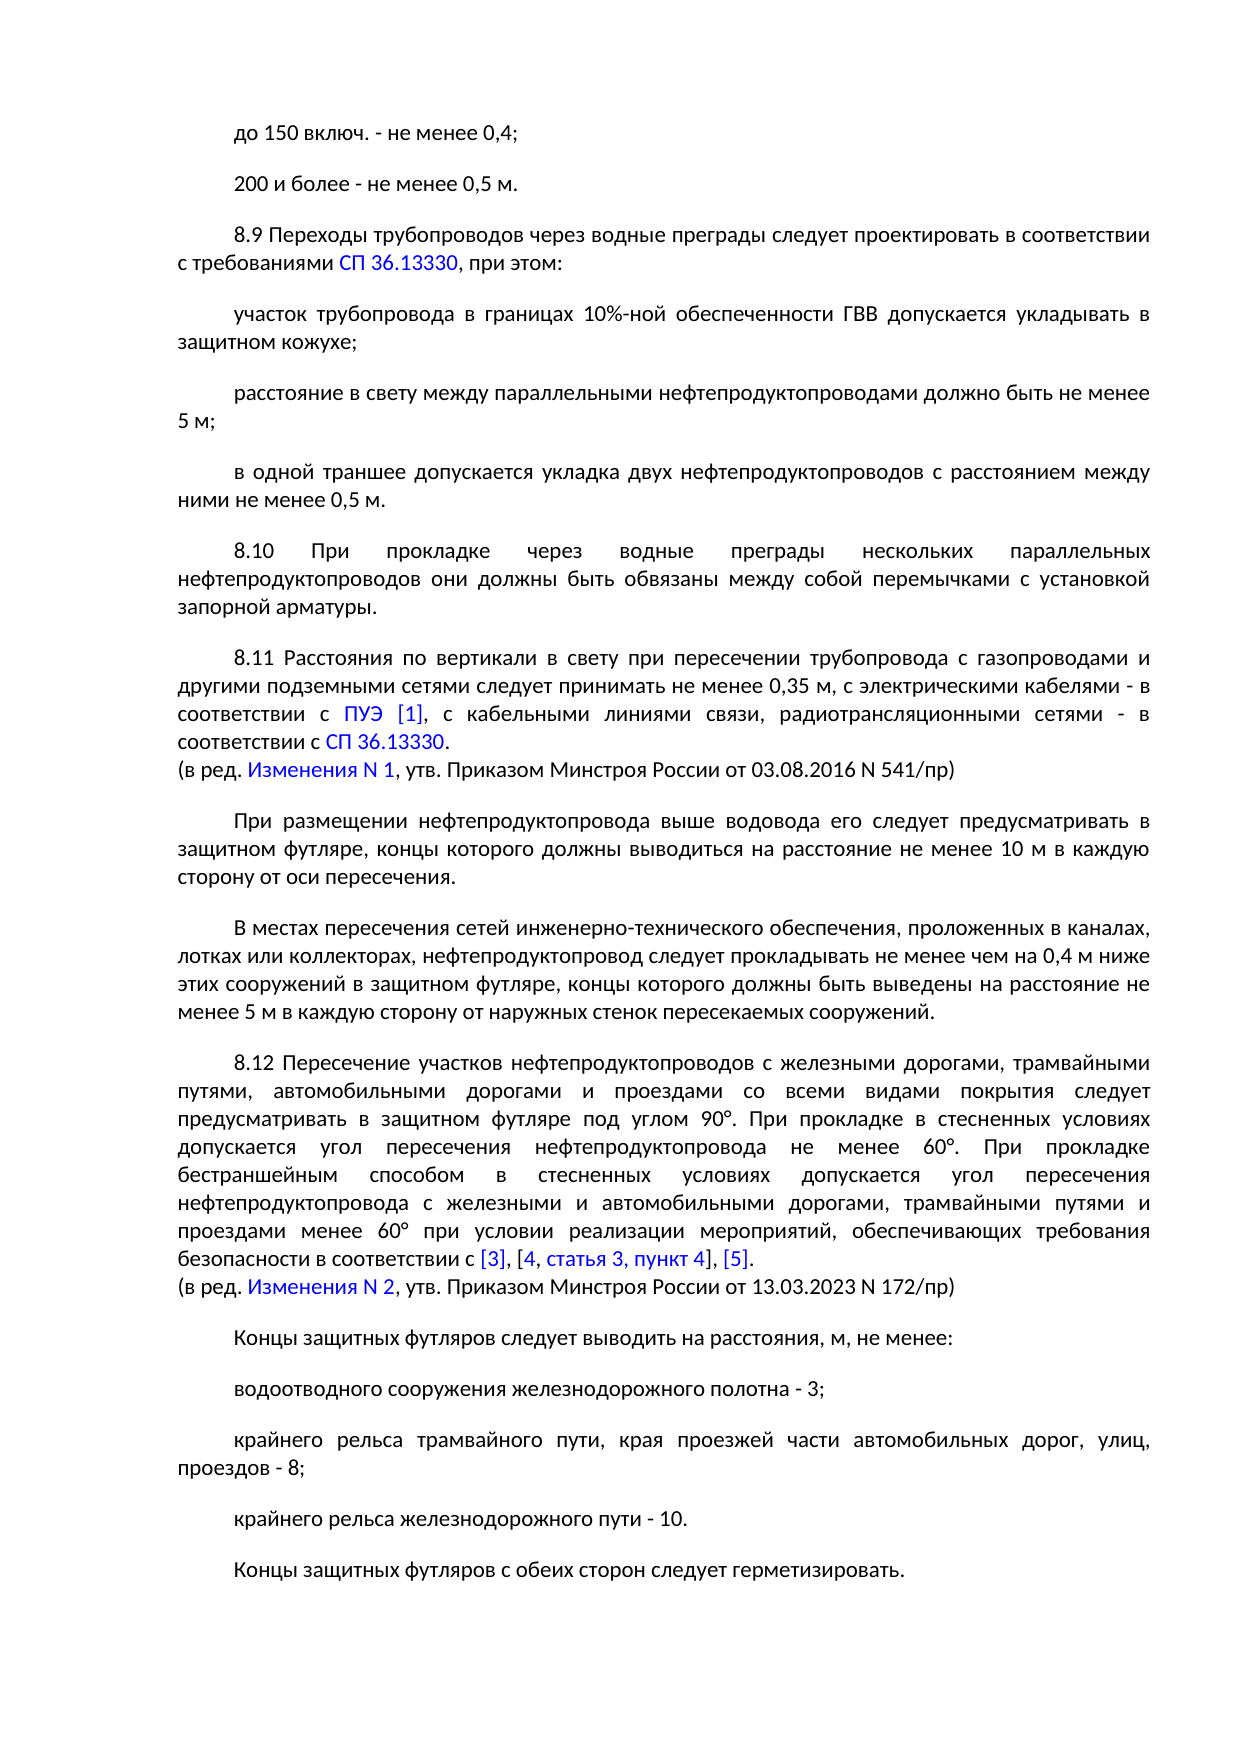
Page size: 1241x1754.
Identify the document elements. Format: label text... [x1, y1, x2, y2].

text Концы защитных футляров следует выводить на расстояния, м, не менее: [177, 1323, 1152, 1351]
text 8.9 Переходы трубопроводов через водные преграды следует проектировать в соответствии с требованиями СП 36.13330, при этом: [177, 220, 1152, 276]
text 200 и более - не менее 0,5 м. [177, 169, 1152, 197]
text участок трубопровода в границах 10%-ной обеспеченности ГВВ допускается укладывать в защитном кожухе; [177, 299, 1152, 355]
text (в ред. Изменения N 1, утв. Приказом Минстроя России от 03.08.2016 N 541/пр) [177, 755, 1152, 783]
text В местах пересечения сетей инженерно-технического обеспечения, проложенных в каналах, лотках или коллекторах, нефтепродуктопровод следует прокладывать не менее чем на 0,4 м ниже этих сооружений в защитном футляре, концы которого должны быть выведены на расстояние не менее 5 м в каждую сторону от наружных стенок пересекаемых сооружений. [177, 913, 1152, 1025]
text крайнего рельса железнодорожного пути - 10. [177, 1504, 1152, 1532]
text расстояние в свету между параллельными нефтепродуктопроводами должно быть не менее 5 м; [177, 378, 1152, 434]
text 8.11 Расстояния по вертикали в свету при пересечении трубопровода с газопроводами и другими подземными сетями следует принимать не менее 0,35 м, с электрическими кабелями - в соответствии с ПУЭ [1], с кабельными линиями связи, радиотрансляционными сетями - в соответствии с СП 36.13330. [177, 643, 1152, 755]
text (в ред. Изменения N 2, утв. Приказом Минстроя России от 13.03.2023 N 172/пр) [177, 1272, 1152, 1300]
text в одной траншее допускается укладка двух нефтепродуктопроводов с расстоянием между ними не менее 0,5 м. [177, 457, 1152, 513]
text до 150 включ. - не менее 0,4; [177, 118, 1152, 146]
text 8.10 При прокладке через водные преграды нескольких параллельных нефтепродуктопроводов они должны быть обвязаны между собой перемычками с установкой запорной арматуры. [177, 536, 1152, 620]
text Концы защитных футляров с обеих сторон следует герметизировать. [177, 1555, 1152, 1583]
text крайнего рельса трамвайного пути, края проезжей части автомобильных дорог, улиц, проездов - 8; [177, 1425, 1152, 1481]
text водоотводного сооружения железнодорожного полотна - 3; [177, 1374, 1152, 1402]
text 8.12 Пересечение участков нефтепродуктопроводов с железными дорогами, трамвайными путями, автомобильными дорогами и проездами со всеми видами покрытия следует предусматривать в защитном футляре под углом 90°. При прокладке в стесненных условиях допускается угол пересечения нефтепродуктопровода не менее 60°. При прокладке бестраншейным способом в стесненных условиях допускается угол пересечения нефтепродуктопровода с железными и автомобильными дорогами, трамвайными путями и проездами менее 60° при условии реализации мероприятий, обеспечивающих требования безопасности в соответствии с [3], [4, статья 3, пункт 4], [5]. [177, 1048, 1152, 1272]
text При размещении нефтепродуктопровода выше водовода его следует предусматривать в защитном футляре, концы которого должны выводиться на расстояние не менее 10 м в каждую сторону от оси пересечения. [177, 806, 1152, 890]
